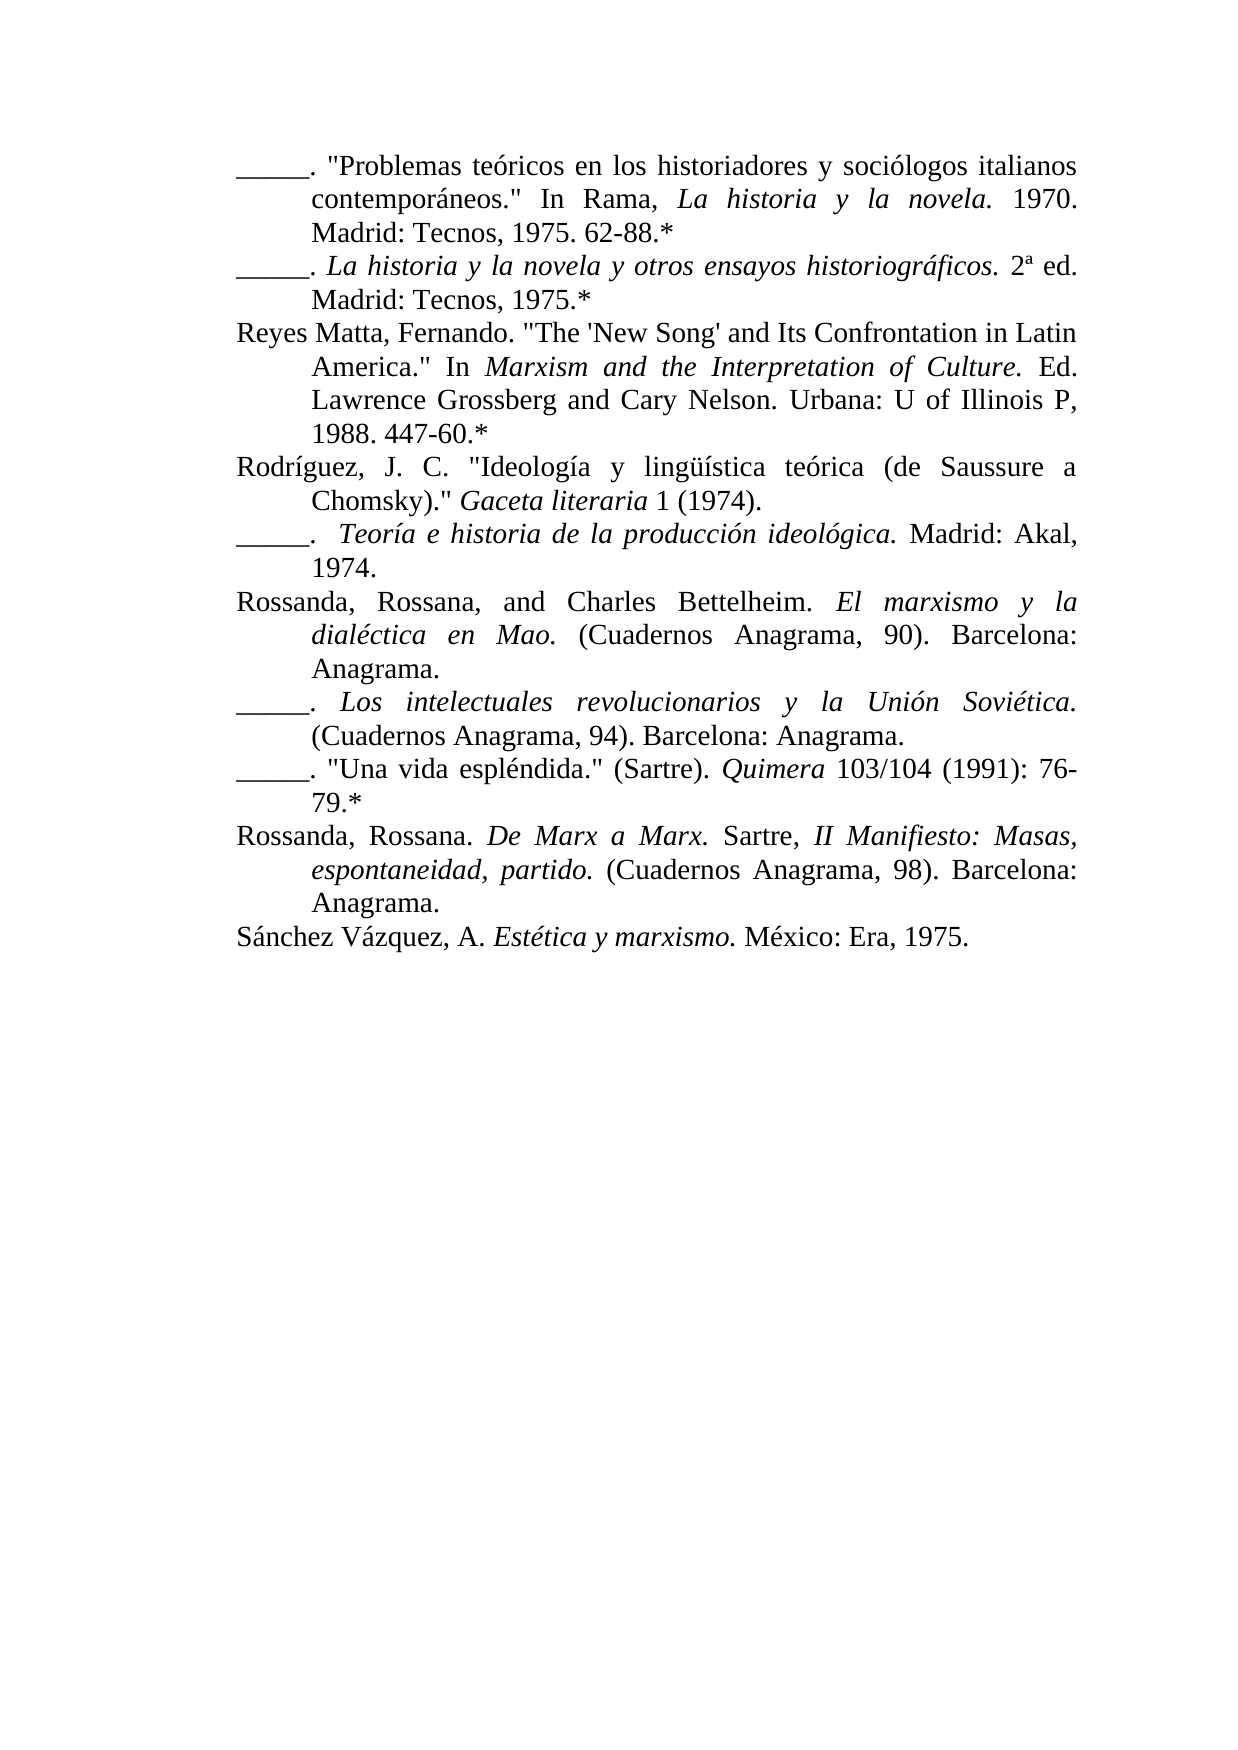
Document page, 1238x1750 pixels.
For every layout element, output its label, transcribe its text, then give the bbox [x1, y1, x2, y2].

text _____. "Una vida espléndida." (Sartre). Quimera 103/104 (1991): 76-79.* [236, 751, 1078, 818]
text Sánchez Vázquez, A. Estética y marxismo. México: Era, 1975. [236, 919, 1078, 953]
text Rossanda, Rossana. De Marx a Marx. Sartre, II Manifiesto: Masas, espontaneidad, partido. (Cuadernos Anagrama, 98). Barcelona: Anagrama. [236, 818, 1078, 919]
text _____. Los intelectuales revolucionarios y la Unión Soviética. (Cuadernos Anagrama, 94). Barcelona: Anagrama. [236, 684, 1078, 751]
text Rossanda, Rossana, and Charles Bettelheim. El marxismo y la dialéctica en Mao. (Cuadernos Anagrama, 90). Barcelona: Anagrama. [236, 584, 1078, 684]
text Reyes Matta, Fernando. "The 'New Song' and Its Confrontation in Latin America." In Marxism and the Interpretation of Culture. Ed. Lawrence Grossberg and Cary Nelson. Urbana: U of Illinois P, 1988. 447-60.* [236, 315, 1078, 449]
text _____. "Problemas teóricos en los historiadores y sociólogos italianos contemporáneos." In Rama, La historia y la novela. 1970. Madrid: Tecnos, 1975. 62-88.* [236, 148, 1078, 248]
text _____. La historia y la novela y otros ensayos historiográficos. 2ª ed. Madrid: Tecnos, 1975.* [236, 248, 1078, 315]
text Rodríguez, J. C. "Ideología y lingüística teórica (de Saussure a Chomsky)." Gaceta literaria 1 (1974). [236, 449, 1078, 517]
text _____. Teoría e historia de la producción ideológica. Madrid: Akal, 1974. [236, 517, 1078, 584]
